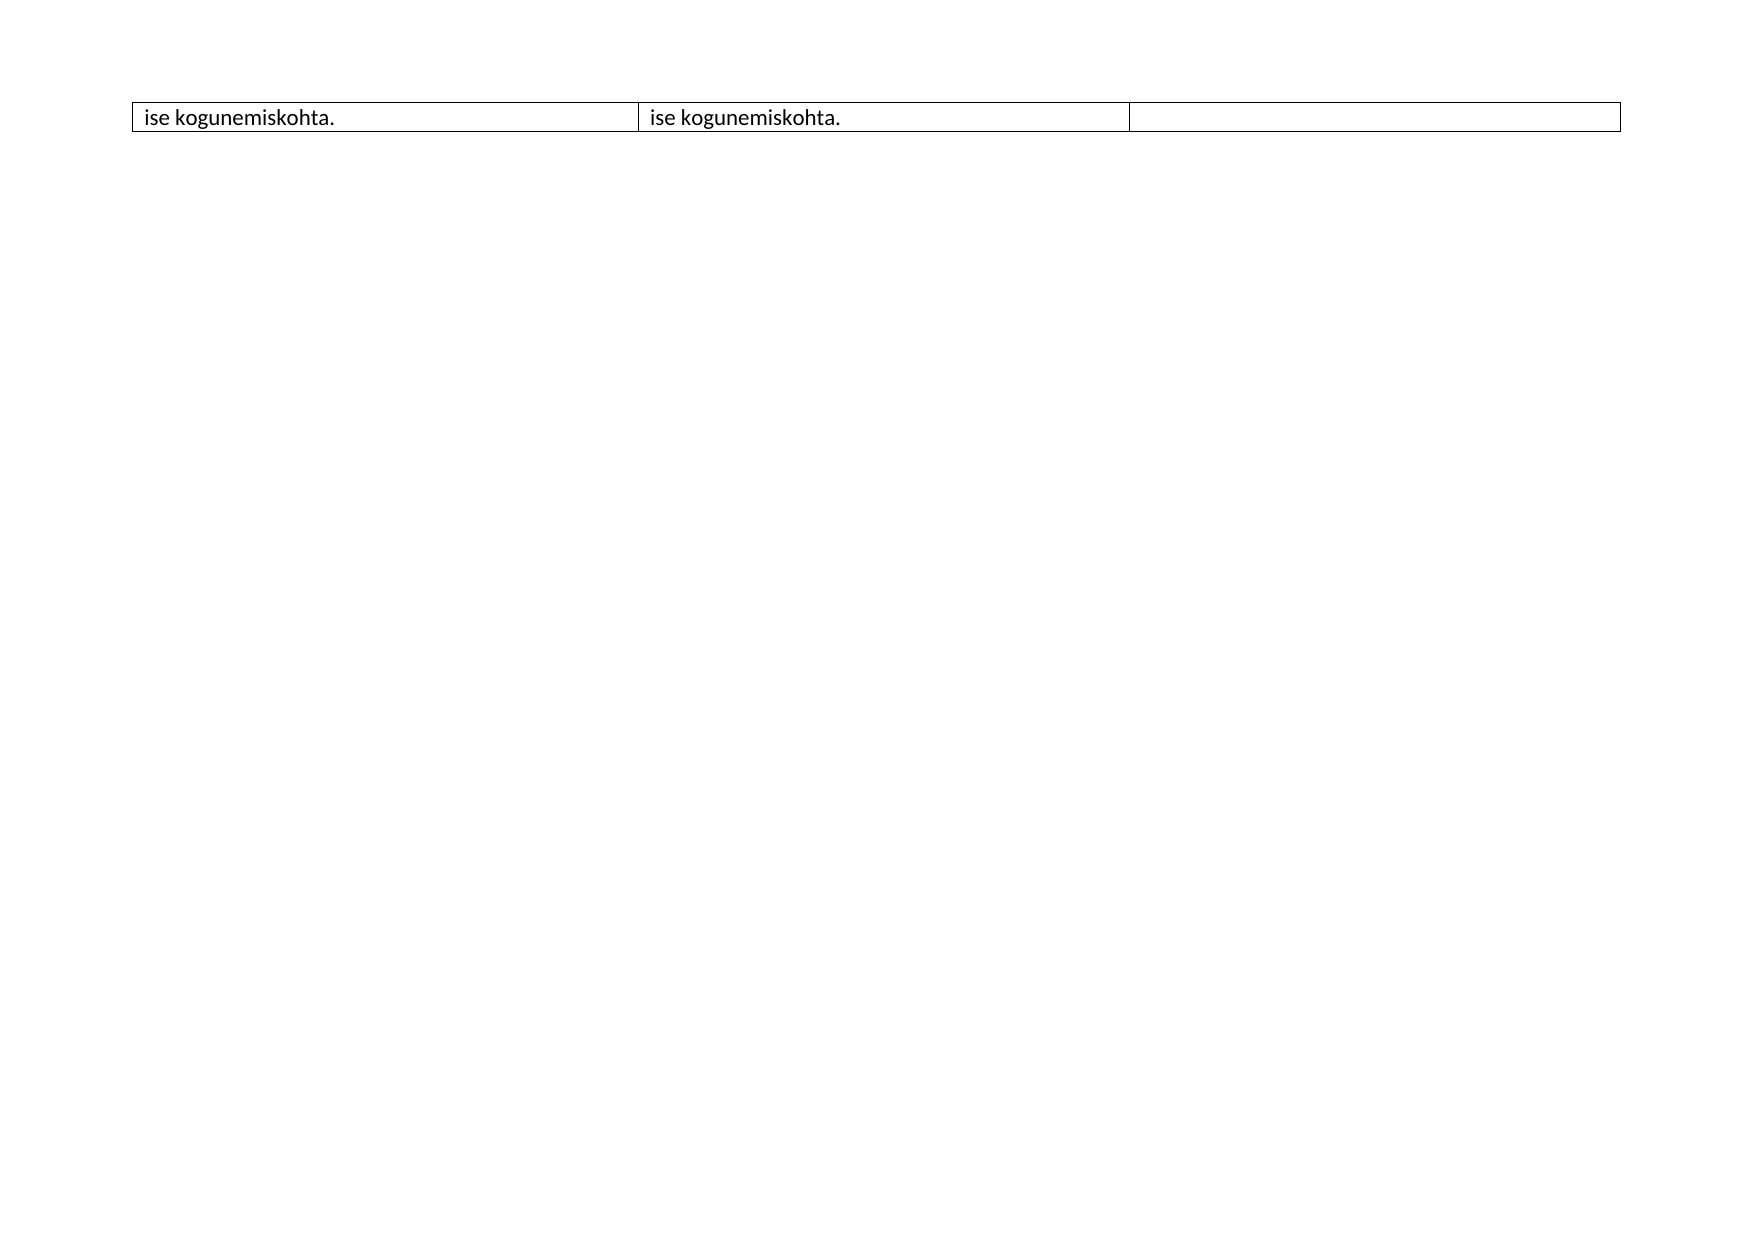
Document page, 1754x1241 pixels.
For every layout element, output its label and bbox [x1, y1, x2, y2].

table_header [133, 103, 638, 131]
table_header [639, 103, 1129, 131]
table_header [1130, 103, 1620, 131]
